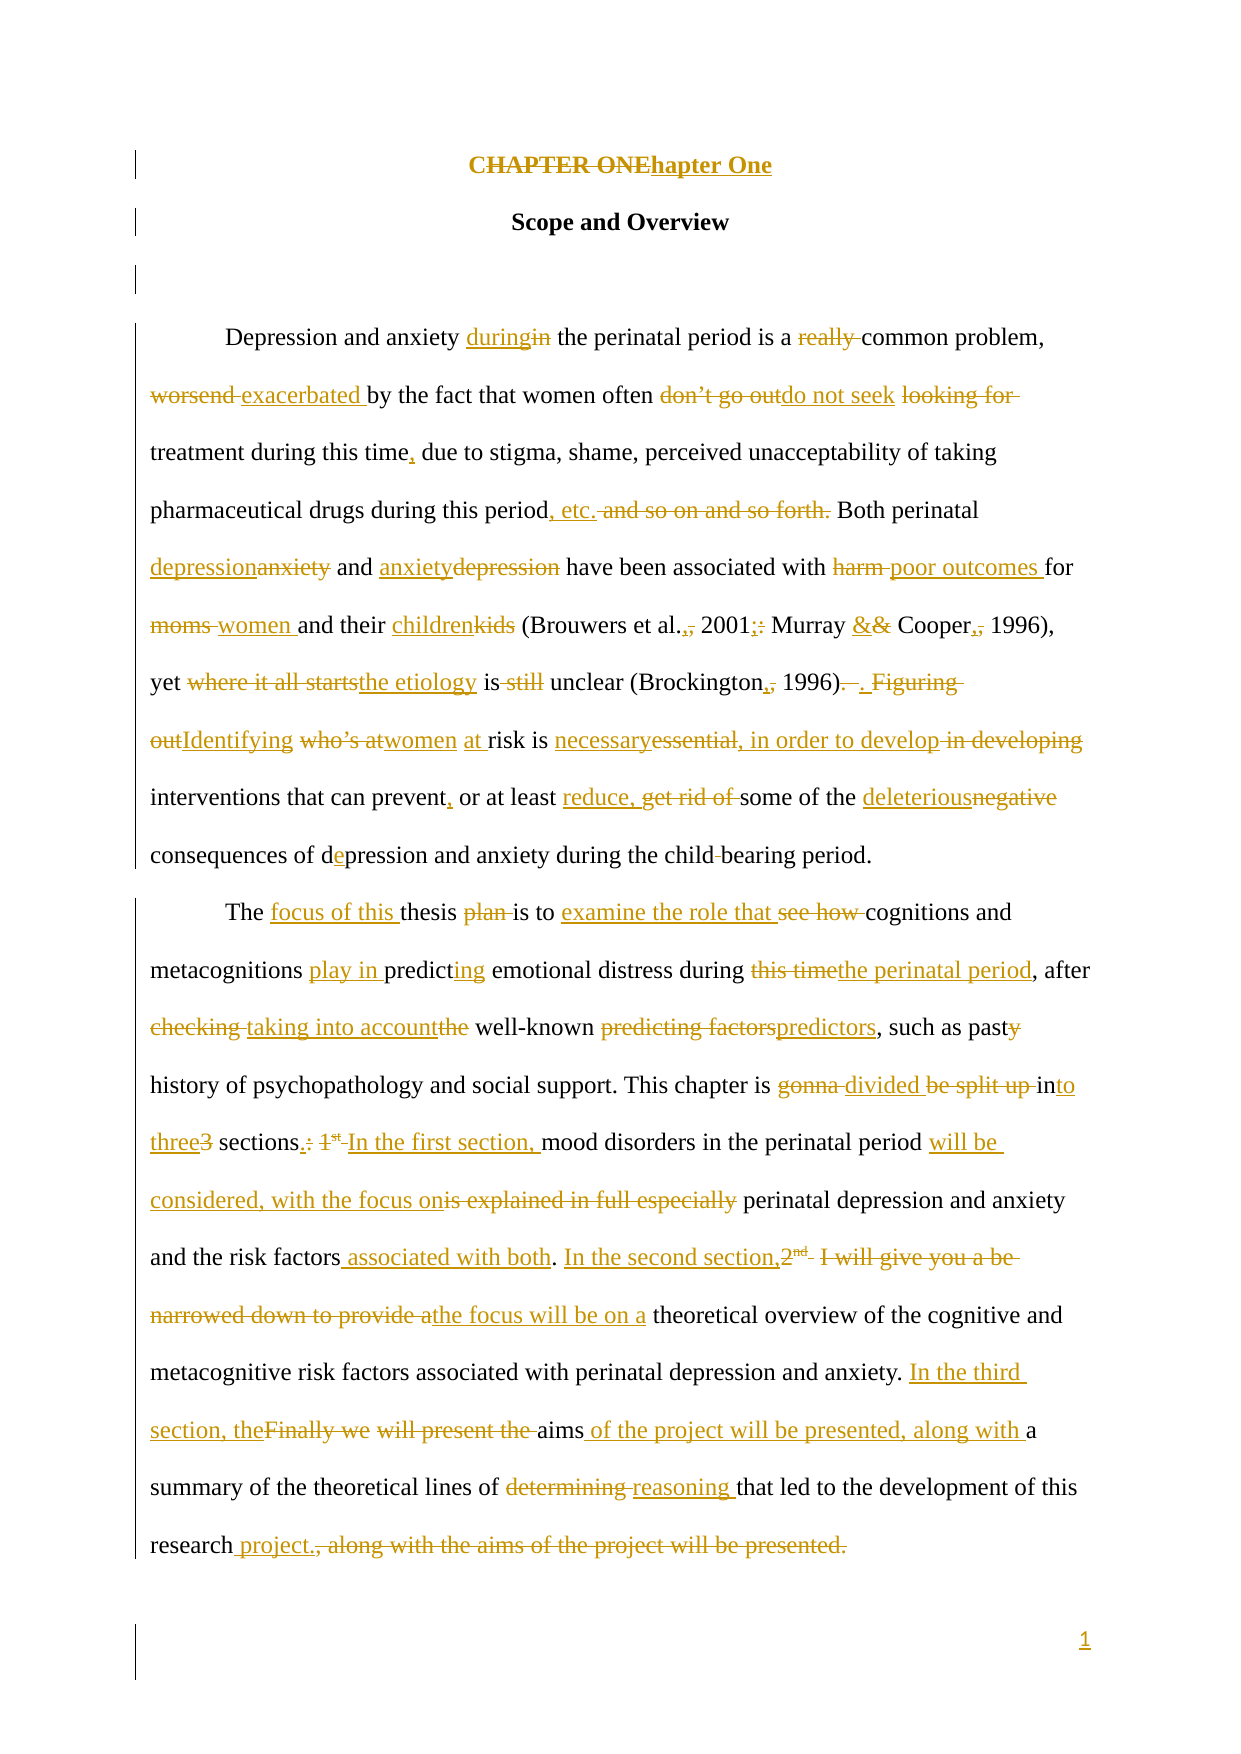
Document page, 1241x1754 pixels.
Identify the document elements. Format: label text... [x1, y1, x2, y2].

text C [150, 150, 1090, 179]
text The thesis is to cognitions and metacognitions predict emotional distress during , after well-known , such as past history of psychopathology and social support. This chapter is in sections mood disorders in the perinatal period perinatal depression and anxiety and the risk factors. theoretical overview of the cognitive and metacognitive risk factors associated with perinatal depression and anxiety. aimsa summary of the theoretical lines of that led to the development of this research [150, 897, 1090, 1559]
text Scope and Overview [150, 207, 1090, 236]
text Depression and anxiety the perinatal period is a common problem, by the fact that women often treatment during this time due to stigma, shame, perceived unacceptability of taking pharmaceutical drugs during this period Both perinatal and have been associated with for and their (Brouwers et al. 2001 Murray Cooper 1996), yet is unclear (Brockington 1996) risk is interventions that can prevent or at least some of the consequences of dpression and anxiety during the childbearing period. [150, 322, 1090, 869]
